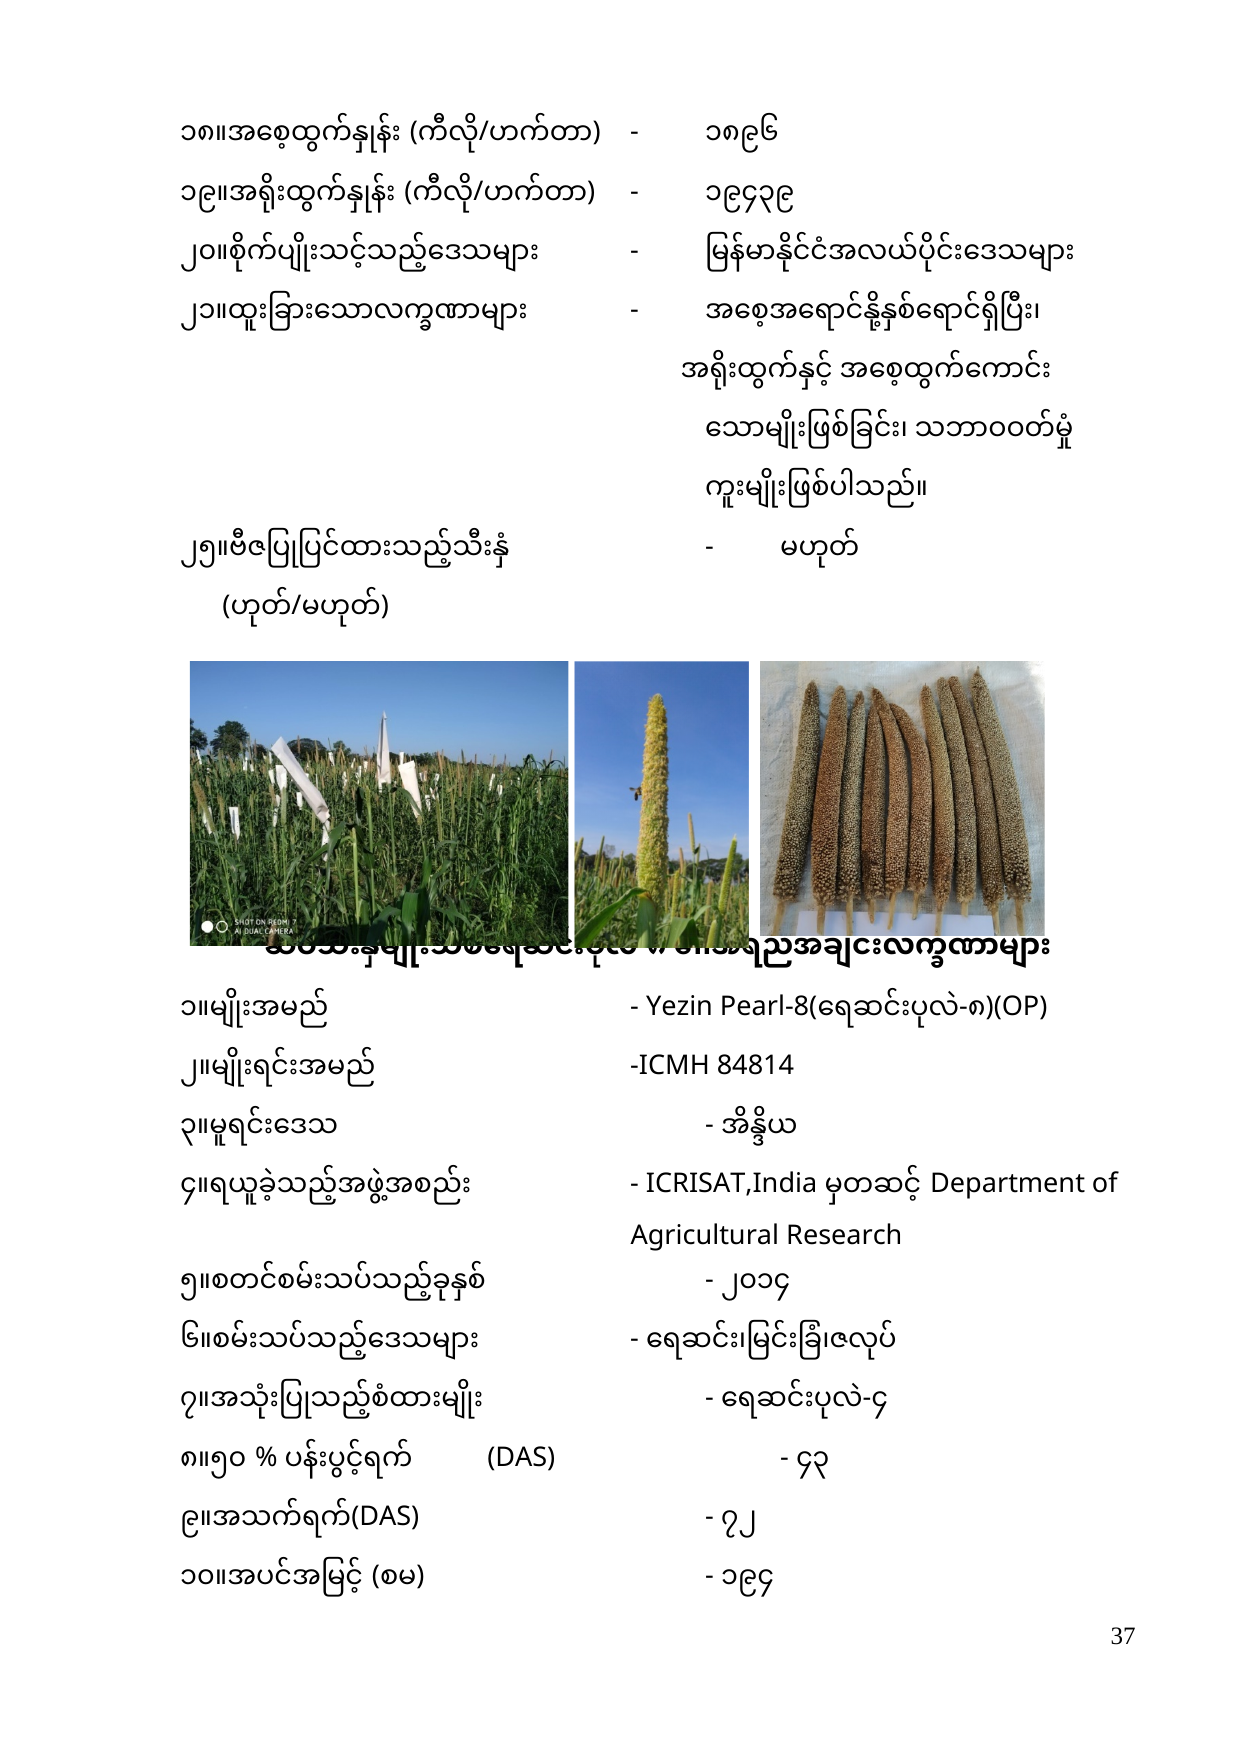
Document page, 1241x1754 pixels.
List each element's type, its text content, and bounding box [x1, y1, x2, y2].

text ၂၀။စိုက်ပျိုးသင့်သည့်ဒေသများ - မြန်မာနိုင်ငံအလယ်ပိုင်းဒေသများ [180, 223, 1135, 282]
text ၁၀။အပင်အမြင့် (စမ) - ၁၉၄ [180, 1548, 1135, 1608]
picture [575, 662, 749, 948]
text ၇။အသုံးပြုသည့်စံထားမျိုး - ရေဆင်းပုလဲ-၄ [180, 1371, 1135, 1430]
picture [189, 661, 569, 946]
picture [760, 661, 1045, 936]
text ကူးမျိုးဖြစ်ပါသည်။ [180, 460, 1135, 519]
text ၅။စတင်စမ်းသပ်သည့်ခုနှစ် - ၂၀၁၄ [180, 1253, 1135, 1312]
text ၆။စမ်းသပ်သည့်ဒေသများ - ရေဆင်း၊မြင်းခြံ၊ဇလုပ် [180, 1312, 1135, 1371]
text ၉။အသက်ရက်(DAS) - ၇၂ [180, 1489, 1135, 1548]
text ၂၁။ထူးခြားသောလက္ခဏာများ - အစေ့အရောင်နို့နှစ်ရောင်ရှိပြီး၊ [180, 282, 1135, 342]
text ၂၅။ဗီဇပြုပြင်ထားသည့်သီးနှံ - မဟုတ် [180, 519, 1046, 578]
text သောမျိုးဖြစ်ခြင်း၊ သဘာဝဝတ်မှုံ [180, 401, 1135, 460]
text အရိုးထွက်နှင့် အစေ့ထွက်ကောင်း [180, 342, 1135, 401]
text ၃။မူရင်းဒေသ - အိန္ဒိယ [180, 1097, 1135, 1157]
text ၁၈။အစေ့ထွက်နှုန်း (ကီလို/ဟက်တာ) - ၁၈၉၆ [180, 105, 1135, 164]
text ၁။မျိုးအမည် - Yezin Pearl-8(ရေဆင်းပုလဲ-၈)(OP) [180, 979, 1135, 1038]
text ၄။ရယူခဲ့သည့်အဖွဲ့အစည်း - ICRISAT,India မှတဆင့် Department of [180, 1157, 1135, 1216]
text Agricultural Research [180, 1216, 1135, 1253]
text ၂။မျိုးရင်းအမည် -ICMH 84814 [180, 1038, 1135, 1097]
text ၁၉။အရိုးထွက်နှုန်း (ကီလို/ဟက်တာ) - ၁၉၄၃၉ [180, 164, 1135, 223]
text (ဟုတ်/မဟုတ်) [180, 578, 1046, 637]
text ဆပ်သီးနှံမျိုးသစ်ရေဆင်းပုလဲ-၈ ၏အရည်အချင်းလက္ခဏာများ [180, 915, 1135, 979]
text ၈။၅၀ % ပန်းပွင့်ရက် (DAS) - ၄၃ [180, 1430, 1135, 1489]
